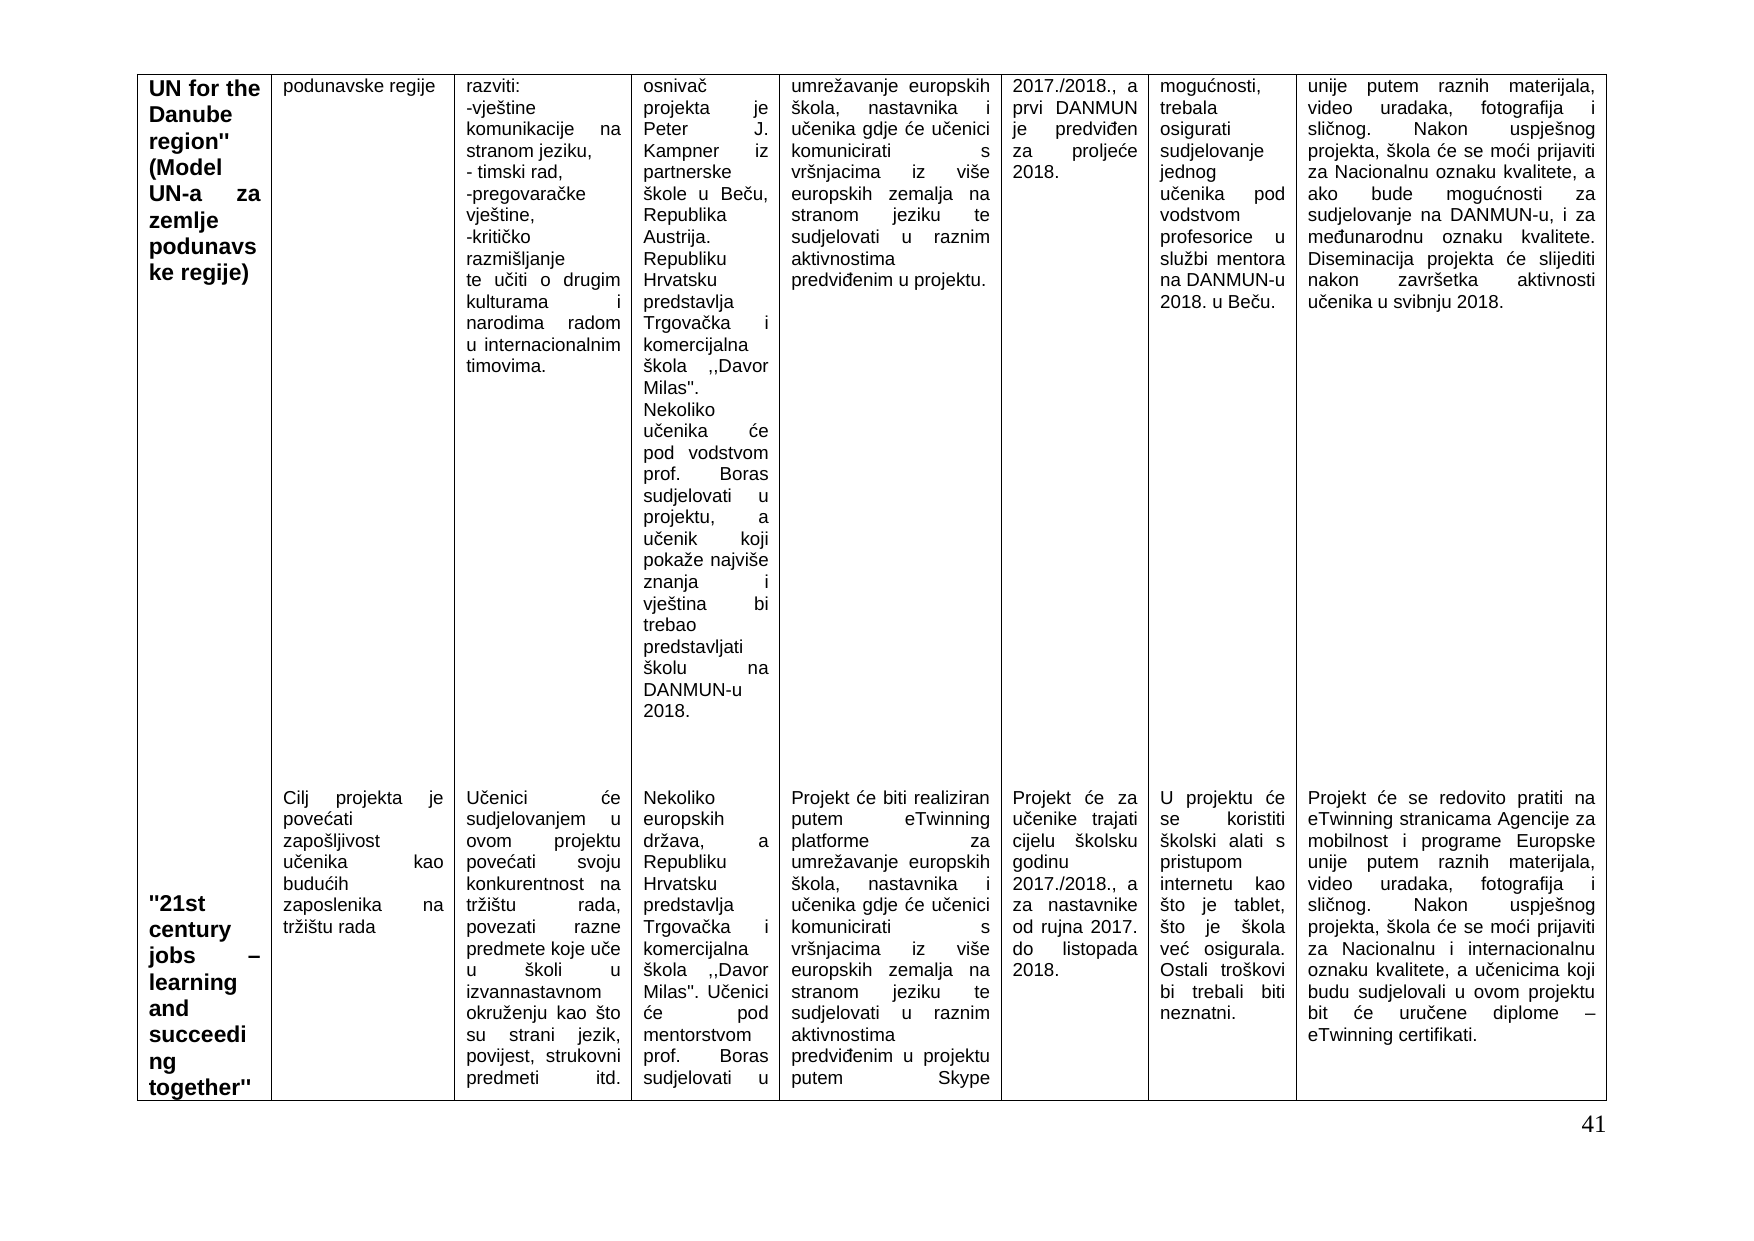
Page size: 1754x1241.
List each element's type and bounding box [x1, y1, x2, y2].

table_cell [1149, 75, 1296, 1100]
table_cell [632, 75, 779, 1100]
table_cell [1002, 75, 1148, 1100]
table_cell [780, 75, 1001, 1100]
table_cell [455, 75, 631, 1100]
table_cell [138, 75, 271, 1100]
table_cell [272, 75, 454, 1100]
table_cell [1297, 75, 1606, 1100]
